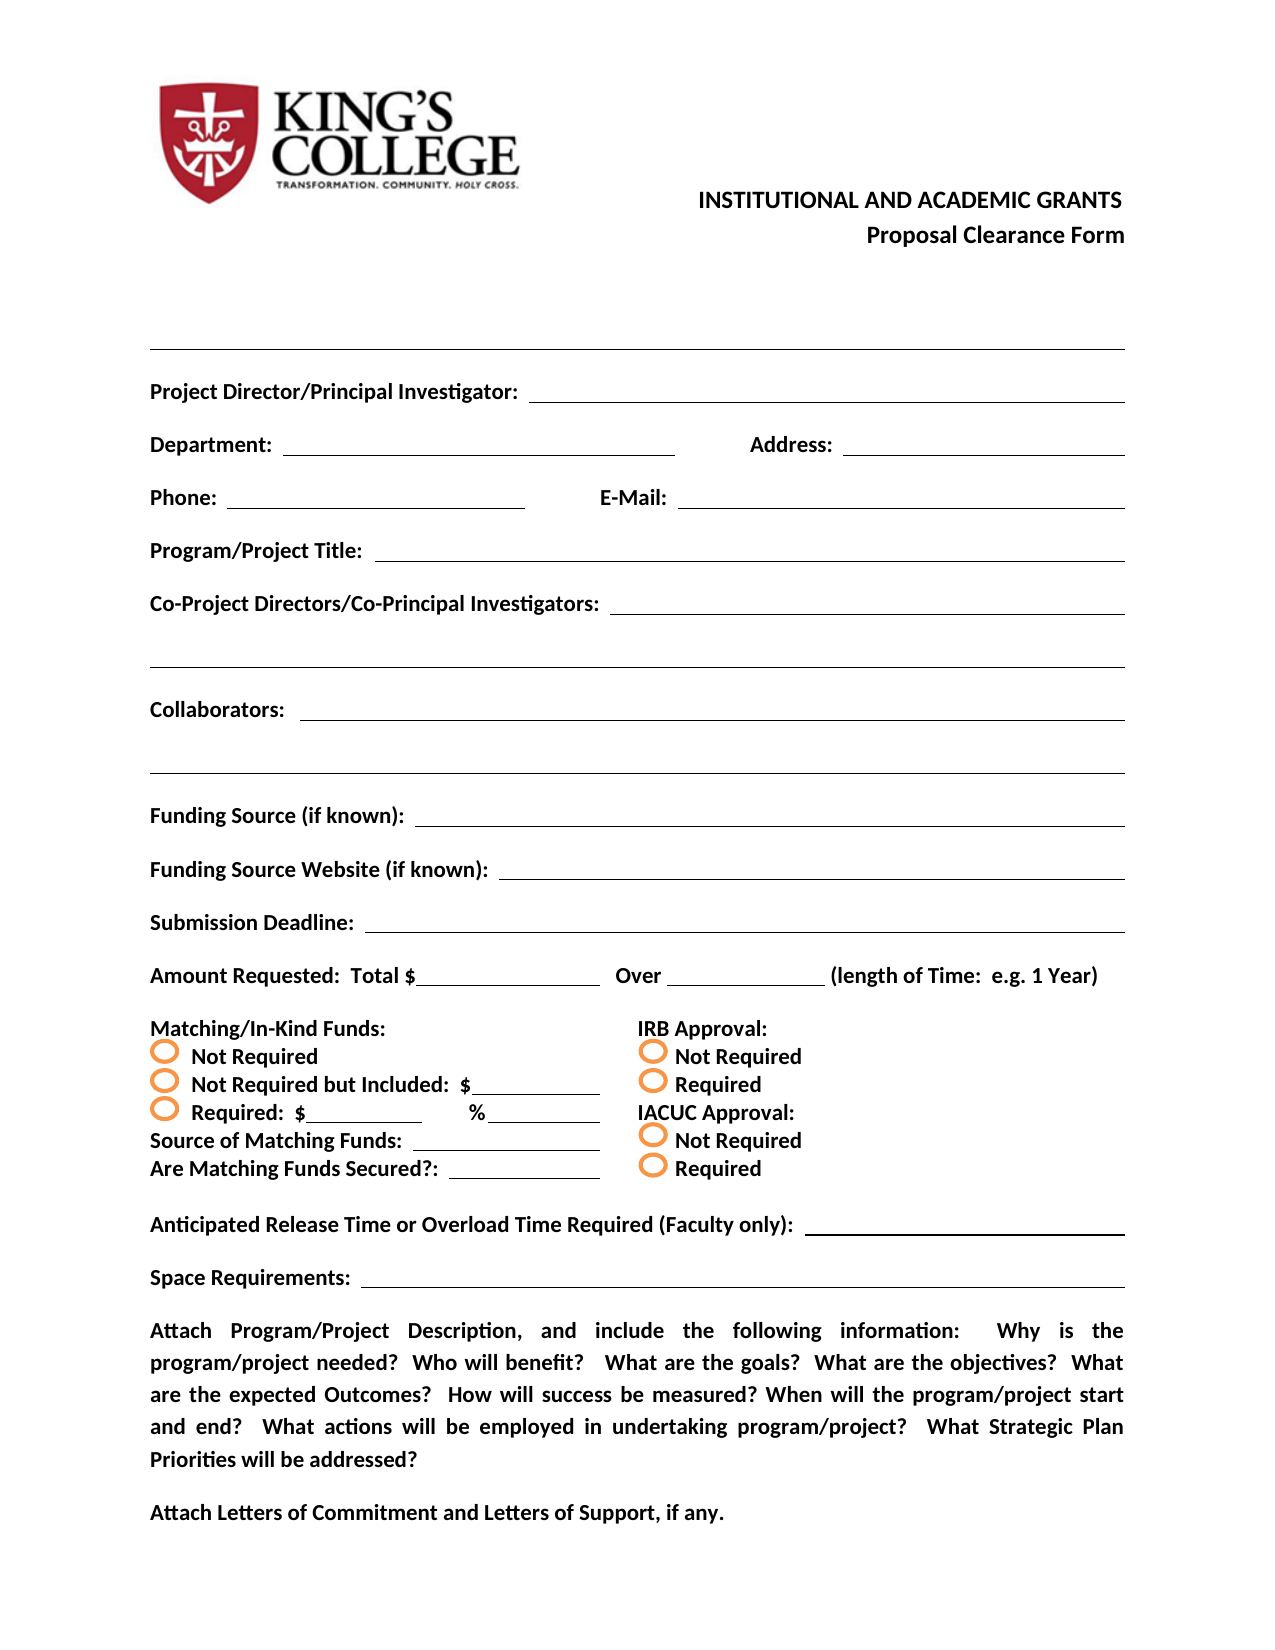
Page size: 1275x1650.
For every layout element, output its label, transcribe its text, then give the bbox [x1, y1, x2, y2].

text Proposal Clearance Form [150, 219, 1125, 250]
text Funding Source (if known): [150, 802, 1125, 830]
picture [152, 75, 529, 209]
text Co-Project Directors/Co-Principal Investigators: [150, 589, 1125, 618]
text Program/Project Title: [150, 537, 1125, 564]
text Collaborators: [150, 696, 1125, 724]
text Funding Source Website (if known): [150, 855, 1125, 883]
text Submission Deadline: [150, 908, 1125, 936]
text Required: $ % IACUC Approval: [150, 1098, 1125, 1126]
text Amount Requested: Total $ Over (length of Time: e.g. 1 Year) [150, 961, 1125, 989]
text Attach Program/Project Description, and include the following information: Why is the program/project needed? Who will benefit? What are the goals? What are the objectives? What are the expected Outcomes? How will success be measured? When will the program/project start and end? What actions will be employed in undertaking program/project? What Strategic Plan Priorities will be addressed? [150, 1316, 1125, 1473]
text Attach Letters of Commitment and Letters of Support, if any. [150, 1498, 1125, 1526]
text Source of Matching Funds: Not Required [150, 1126, 1125, 1154]
text Department: Address: [150, 431, 1125, 458]
text Matching/In-Kind Funds: IRB Approval: [150, 1014, 1125, 1042]
text Are Matching Funds Secured?: Required [150, 1154, 1125, 1182]
text Space Requirements: [150, 1263, 1125, 1291]
text Anticipated Release Time or Overload Time Required (Faculty only): [150, 1210, 1125, 1238]
text Phone: E-Mail: [150, 483, 1125, 512]
text Not Required but Included: $ Required [150, 1070, 1125, 1098]
text Project Director/Principal Investigator: [150, 377, 1125, 406]
text Not Required Not Required [150, 1042, 1125, 1070]
